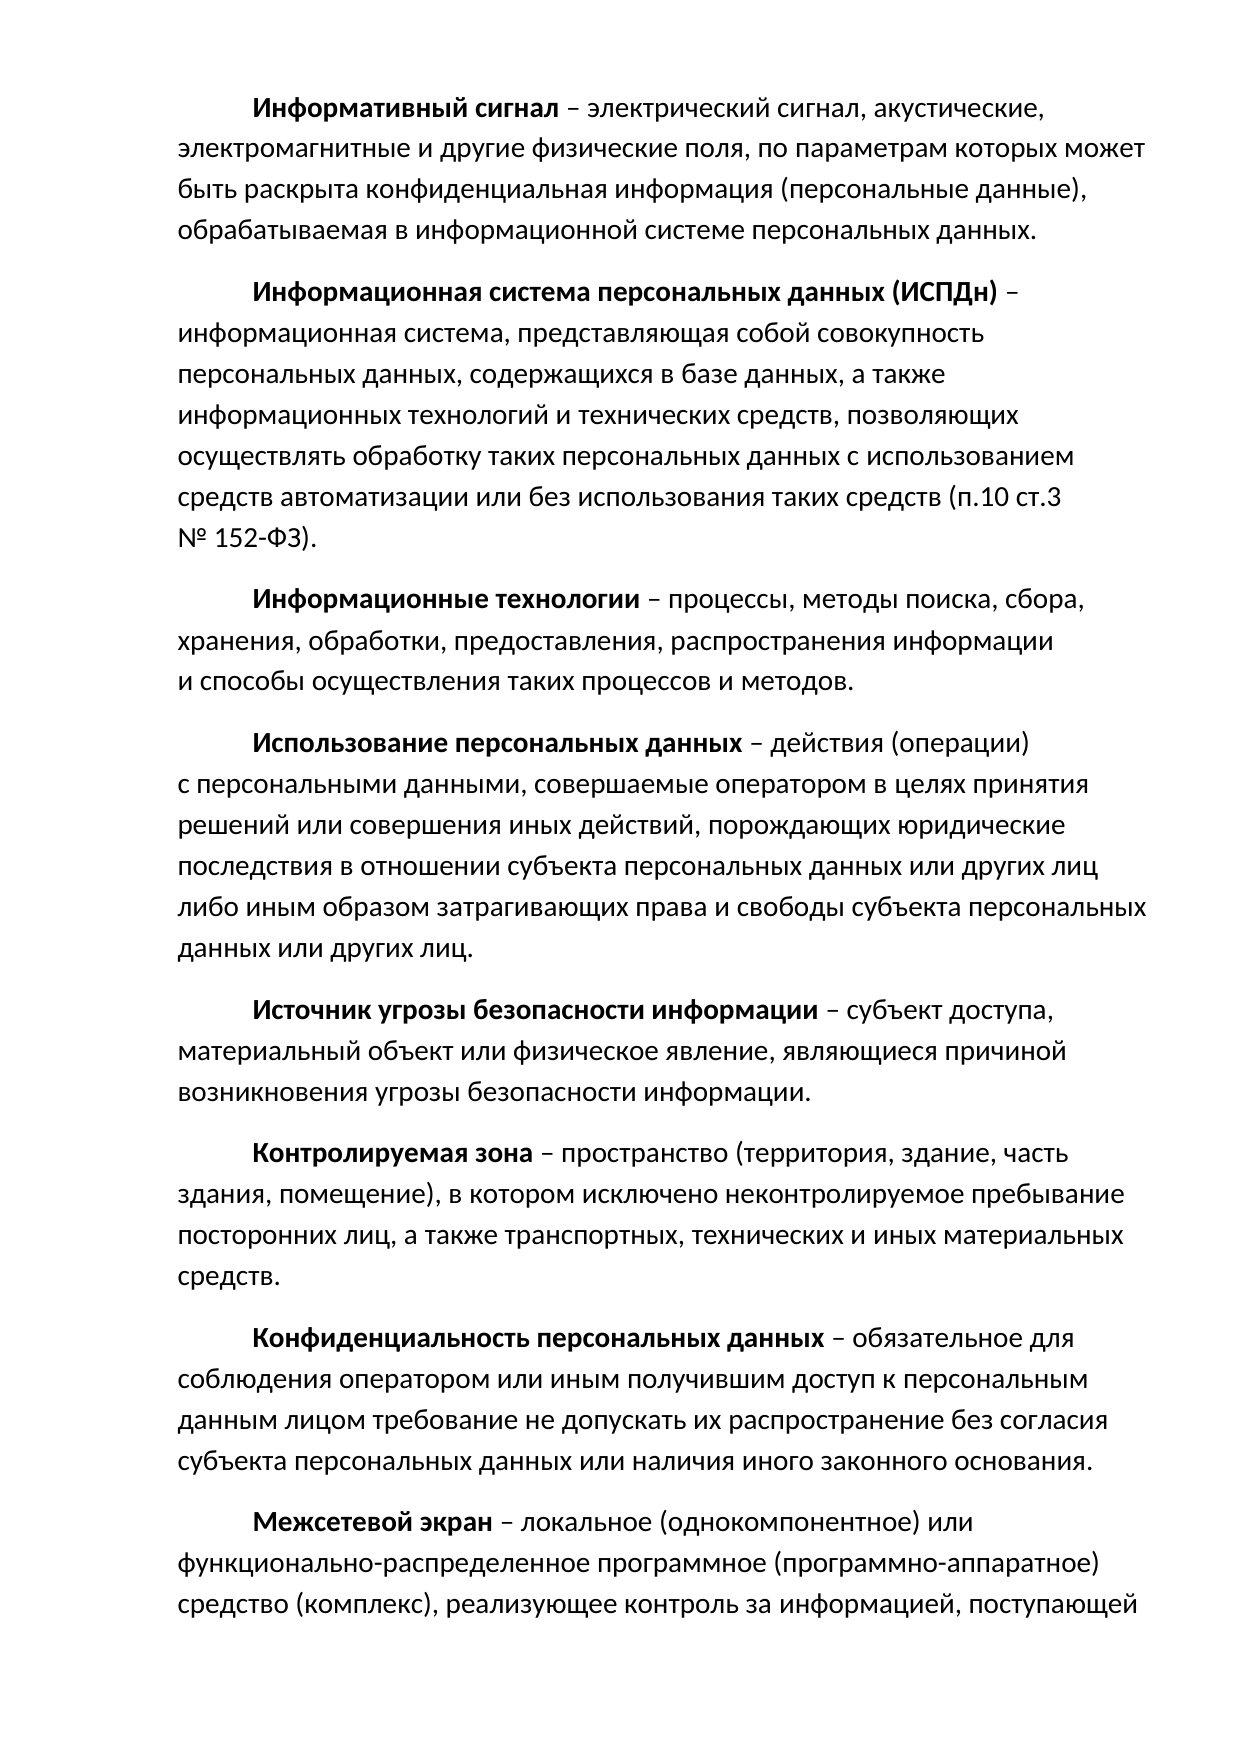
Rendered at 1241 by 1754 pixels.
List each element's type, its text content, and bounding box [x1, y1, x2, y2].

text Информативный сигнал – электрический сигнал, акустические, электромагнитные и другие физические поля, по параметрам которых может быть раскрыта конфиденциальная информация (персональные данные), обрабатываемая в информационной системе персональных данных. [177, 89, 1152, 247]
text Использование персональных данных – действия (операции) с персональными данными, совершаемые оператором в целях принятия решений или совершения иных действий, порождающих юридические последствия в отношении субъекта персональных данных или других лиц либо иным образом затрагивающих права и свободы субъекта персональных данных или других лиц. [177, 724, 1152, 964]
text Источник угрозы безопасности информации – субъект доступа, материальный объект или физическое явление, являющиеся причиной возникновения угрозы безопасности информации. [177, 991, 1152, 1108]
text Информационная система персональных данных (ИСПДн) – информационная система, представляющая собой совокупность персональных данных, содержащихся в базе данных, а также информационных технологий и технических средств, позволяющих осуществлять обработку таких персональных данных с использованием средств автоматизации или без использования таких средств (п.10 ст.3 № 152-ФЗ). [177, 273, 1152, 554]
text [177, 1503, 1152, 1621]
text Контролируемая зона – пространство (территория, здание, часть здания, помещение), в котором исключено неконтролируемое пребывание посторонних лиц, а также транспортных, технических и иных материальных средств. [177, 1134, 1152, 1293]
text Информационные технологии – процессы, методы поиска, сбора, хранения, обработки, предоставления, распространения информации и способы осуществления таких процессов и методов. [177, 581, 1152, 698]
text Конфиденциальность персональных данных – обязательное для соблюдения оператором или иным получившим доступ к персональным данным лицом требование не допускать их распространение без согласия субъекта персональных данных или наличия иного законного основания. [177, 1319, 1152, 1477]
